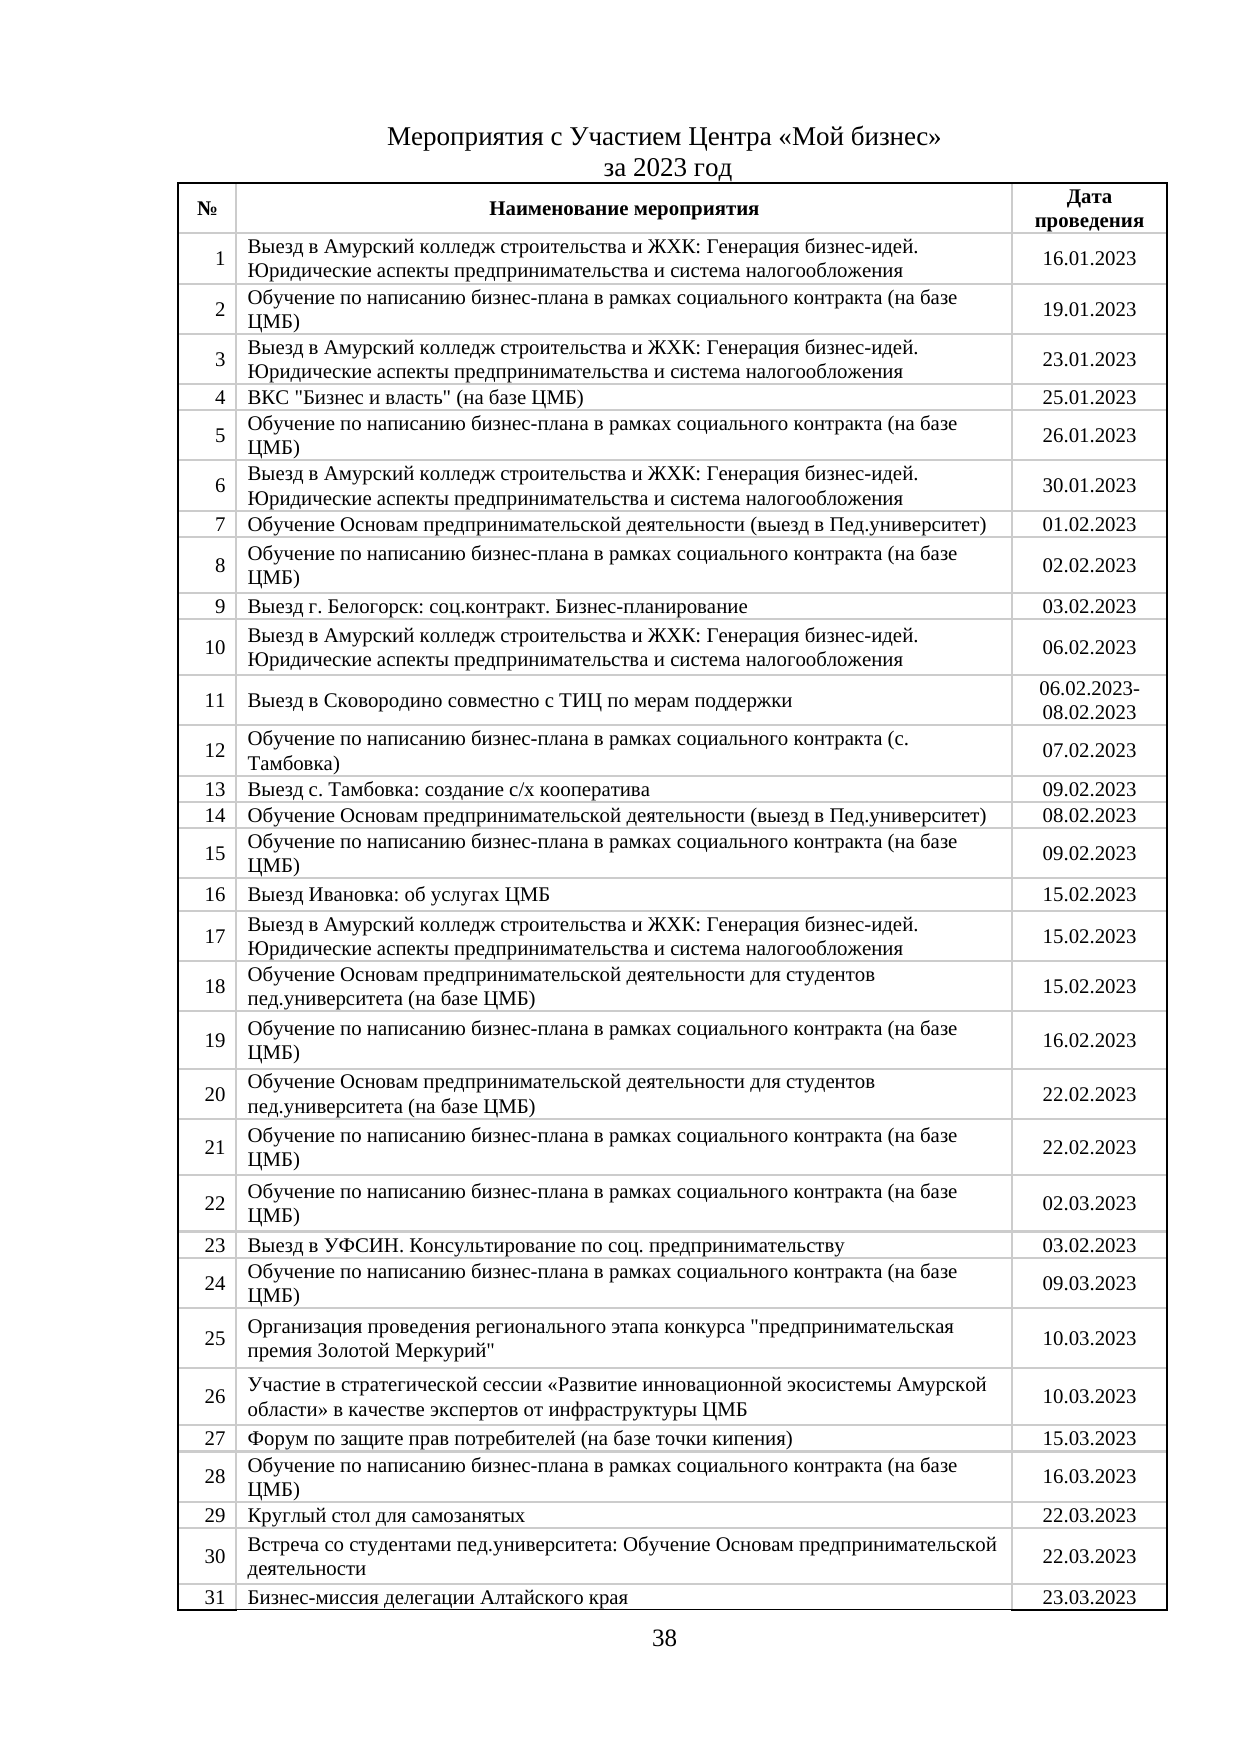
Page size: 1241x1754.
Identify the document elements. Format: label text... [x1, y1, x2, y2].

table_cell 10.03.2023 [1013, 1369, 1166, 1424]
table_cell Организация проведения регионального этапа конкурса "предпринимательская премия Золотой Меркурий" [237, 1309, 1011, 1367]
table_cell 27 [179, 1426, 235, 1450]
table_cell 10 [179, 620, 235, 674]
table_cell 20 [179, 1070, 235, 1118]
table_cell 16.02.2023 [1013, 1012, 1166, 1067]
table_cell Круглый стол для самозанятых [237, 1503, 1011, 1527]
table_header Наименование мероприятия [237, 184, 1011, 232]
table_cell 17 [179, 912, 235, 960]
table_cell Обучение по написанию бизнес-плана в рамках социального контракта (на базе ЦМБ) [237, 1176, 1011, 1230]
table_cell Выезд в Сковородино совместно с ТИЦ по мерам поддержки [237, 676, 1011, 724]
table_cell 16.01.2023 [1013, 234, 1166, 282]
text Мероприятия с Участием Центра «Мой бизнес» [177, 120, 1152, 151]
table_cell Обучение по написанию бизнес-плана в рамках социального контракта (на базе ЦМБ) [237, 1259, 1011, 1307]
table_cell Обучение по написанию бизнес-плана в рамках социального контракта (на базе ЦМБ) [237, 285, 1011, 333]
table_cell 31 [179, 1585, 235, 1609]
table_cell Выезд в Амурский колледж строительства и ЖХК: Генерация бизнес-идей. Юридические аспекты предпринимательства и система налогообложения [237, 461, 1011, 509]
table_cell Обучение по написанию бизнес-плана в рамках социального контракта (на базе ЦМБ) [237, 1453, 1011, 1501]
table_cell Участие в стратегической сессии «Развитие инновационной экосистемы Амурской области» в качестве экспертов от инфраструктуры ЦМБ [237, 1369, 1011, 1424]
table_cell 22.02.2023 [1013, 1120, 1166, 1174]
table_cell 2 [179, 285, 235, 333]
table_cell Обучение по написанию бизнес-плана в рамках социального контракта (на базе ЦМБ) [237, 538, 1011, 592]
table_cell Выезд в Амурский колледж строительства и ЖХК: Генерация бизнес-идей. Юридические аспекты предпринимательства и система налогообложения [237, 335, 1011, 383]
table_cell Выезд г. Белогорск: соц.контракт. Бизнес-планирование [237, 594, 1011, 618]
table_cell 02.03.2023 [1013, 1176, 1166, 1230]
table_cell Выезд в Амурский колледж строительства и ЖХК: Генерация бизнес-идей. Юридические аспекты предпринимательства и система налогообложения [237, 620, 1011, 674]
table_cell 03.02.2023 [1013, 594, 1166, 618]
table_cell 8 [179, 538, 235, 592]
table_cell 13 [179, 777, 235, 801]
table_cell 09.02.2023 [1013, 829, 1166, 877]
table_cell 15.02.2023 [1013, 912, 1166, 960]
table_cell 23 [179, 1233, 235, 1257]
table_cell 22.03.2023 [1013, 1529, 1166, 1583]
table_cell Выезд в Амурский колледж строительства и ЖХК: Генерация бизнес-идей. Юридические аспекты предпринимательства и система налогообложения [237, 912, 1011, 960]
table_cell 23.03.2023 [1013, 1585, 1166, 1609]
table_cell 21 [179, 1120, 235, 1174]
table_cell Выезд в Амурский колледж строительства и ЖХК: Генерация бизнес-идей. Юридические аспекты предпринимательства и система налогообложения [237, 234, 1011, 282]
table_cell 30.01.2023 [1013, 461, 1166, 509]
table_cell 26.01.2023 [1013, 411, 1166, 459]
table_cell 9 [179, 594, 235, 618]
table_cell 01.02.2023 [1013, 512, 1166, 536]
table_cell 15.03.2023 [1013, 1426, 1166, 1450]
table_cell 15.02.2023 [1013, 962, 1166, 1010]
text за 2023 год [177, 151, 1152, 182]
table_cell Обучение по написанию бизнес-плана в рамках социального контракта (на базе ЦМБ) [237, 411, 1011, 459]
table_cell Обучение Основам предпринимательской деятельности (выезд в Пед.университет) [237, 803, 1011, 827]
table_cell 09.03.2023 [1013, 1259, 1166, 1307]
table_cell 22 [179, 1176, 235, 1230]
table_cell Обучение по написанию бизнес-плана в рамках социального контракта (на базе ЦМБ) [237, 829, 1011, 877]
table_cell 6 [179, 461, 235, 509]
table_cell 4 [179, 385, 235, 409]
table_cell 06.02.2023 [1013, 620, 1166, 674]
table_header Дата проведения [1013, 184, 1166, 232]
table_cell 25 [179, 1309, 235, 1367]
table_cell 19 [179, 1012, 235, 1067]
table_cell 12 [179, 726, 235, 774]
table_cell Обучение по написанию бизнес-плана в рамках социального контракта (с. Тамбовка) [237, 726, 1011, 774]
table_cell 03.02.2023 [1013, 1233, 1166, 1257]
table_cell 1 [179, 234, 235, 282]
table_cell Обучение Основам предпринимательской деятельности для студентов пед.университета (на базе ЦМБ) [237, 962, 1011, 1010]
table_cell 15.02.2023 [1013, 879, 1166, 910]
table_cell 02.02.2023 [1013, 538, 1166, 592]
table_cell 5 [179, 411, 235, 459]
table_cell 7 [179, 512, 235, 536]
table_cell 07.02.2023 [1013, 726, 1166, 774]
table_cell Обучение по написанию бизнес-плана в рамках социального контракта (на базе ЦМБ) [237, 1012, 1011, 1067]
table_cell Форум по защите прав потребителей (на базе точки кипения) [237, 1426, 1011, 1450]
table_cell ВКС "Бизнес и власть" (на базе ЦМБ) [237, 385, 1011, 409]
table_cell 22.02.2023 [1013, 1070, 1166, 1118]
table_cell 19.01.2023 [1013, 285, 1166, 333]
table_cell Выезд с. Тамбовка: создание с/х кооператива [237, 777, 1011, 801]
table_cell 14 [179, 803, 235, 827]
table_cell 23.01.2023 [1013, 335, 1166, 383]
table_cell 09.02.2023 [1013, 777, 1166, 801]
table_cell 25.01.2023 [1013, 385, 1166, 409]
table_header № [179, 184, 235, 232]
table_cell 08.02.2023 [1013, 803, 1166, 827]
table_cell 18 [179, 962, 235, 1010]
table_cell 06.02.2023-08.02.2023 [1013, 676, 1166, 724]
table_cell 3 [179, 335, 235, 383]
table_cell Выезд Ивановка: об услугах ЦМБ [237, 879, 1011, 910]
table_cell 16 [179, 879, 235, 910]
table_cell Обучение по написанию бизнес-плана в рамках социального контракта (на базе ЦМБ) [237, 1120, 1011, 1174]
table_cell Обучение Основам предпринимательской деятельности (выезд в Пед.университет) [237, 512, 1011, 536]
table_cell 11 [179, 676, 235, 724]
table_cell 26 [179, 1369, 235, 1424]
table_cell 15 [179, 829, 235, 877]
table_cell 29 [179, 1503, 235, 1527]
table_cell Бизнес-миссия делегации Алтайского края [237, 1585, 1011, 1609]
table_cell Выезд в УФСИН. Консультирование по соц. предпринимательству [237, 1233, 1011, 1257]
table_cell 30 [179, 1529, 235, 1583]
table_cell 28 [179, 1453, 235, 1501]
table_cell 24 [179, 1259, 235, 1307]
table_cell 10.03.2023 [1013, 1309, 1166, 1367]
table_cell Встреча со студентами пед.университета: Обучение Основам предпринимательской деятельности [237, 1529, 1011, 1583]
table_cell Обучение Основам предпринимательской деятельности для студентов пед.университета (на базе ЦМБ) [237, 1070, 1011, 1118]
table_cell 22.03.2023 [1013, 1503, 1166, 1527]
table_cell 16.03.2023 [1013, 1453, 1166, 1501]
